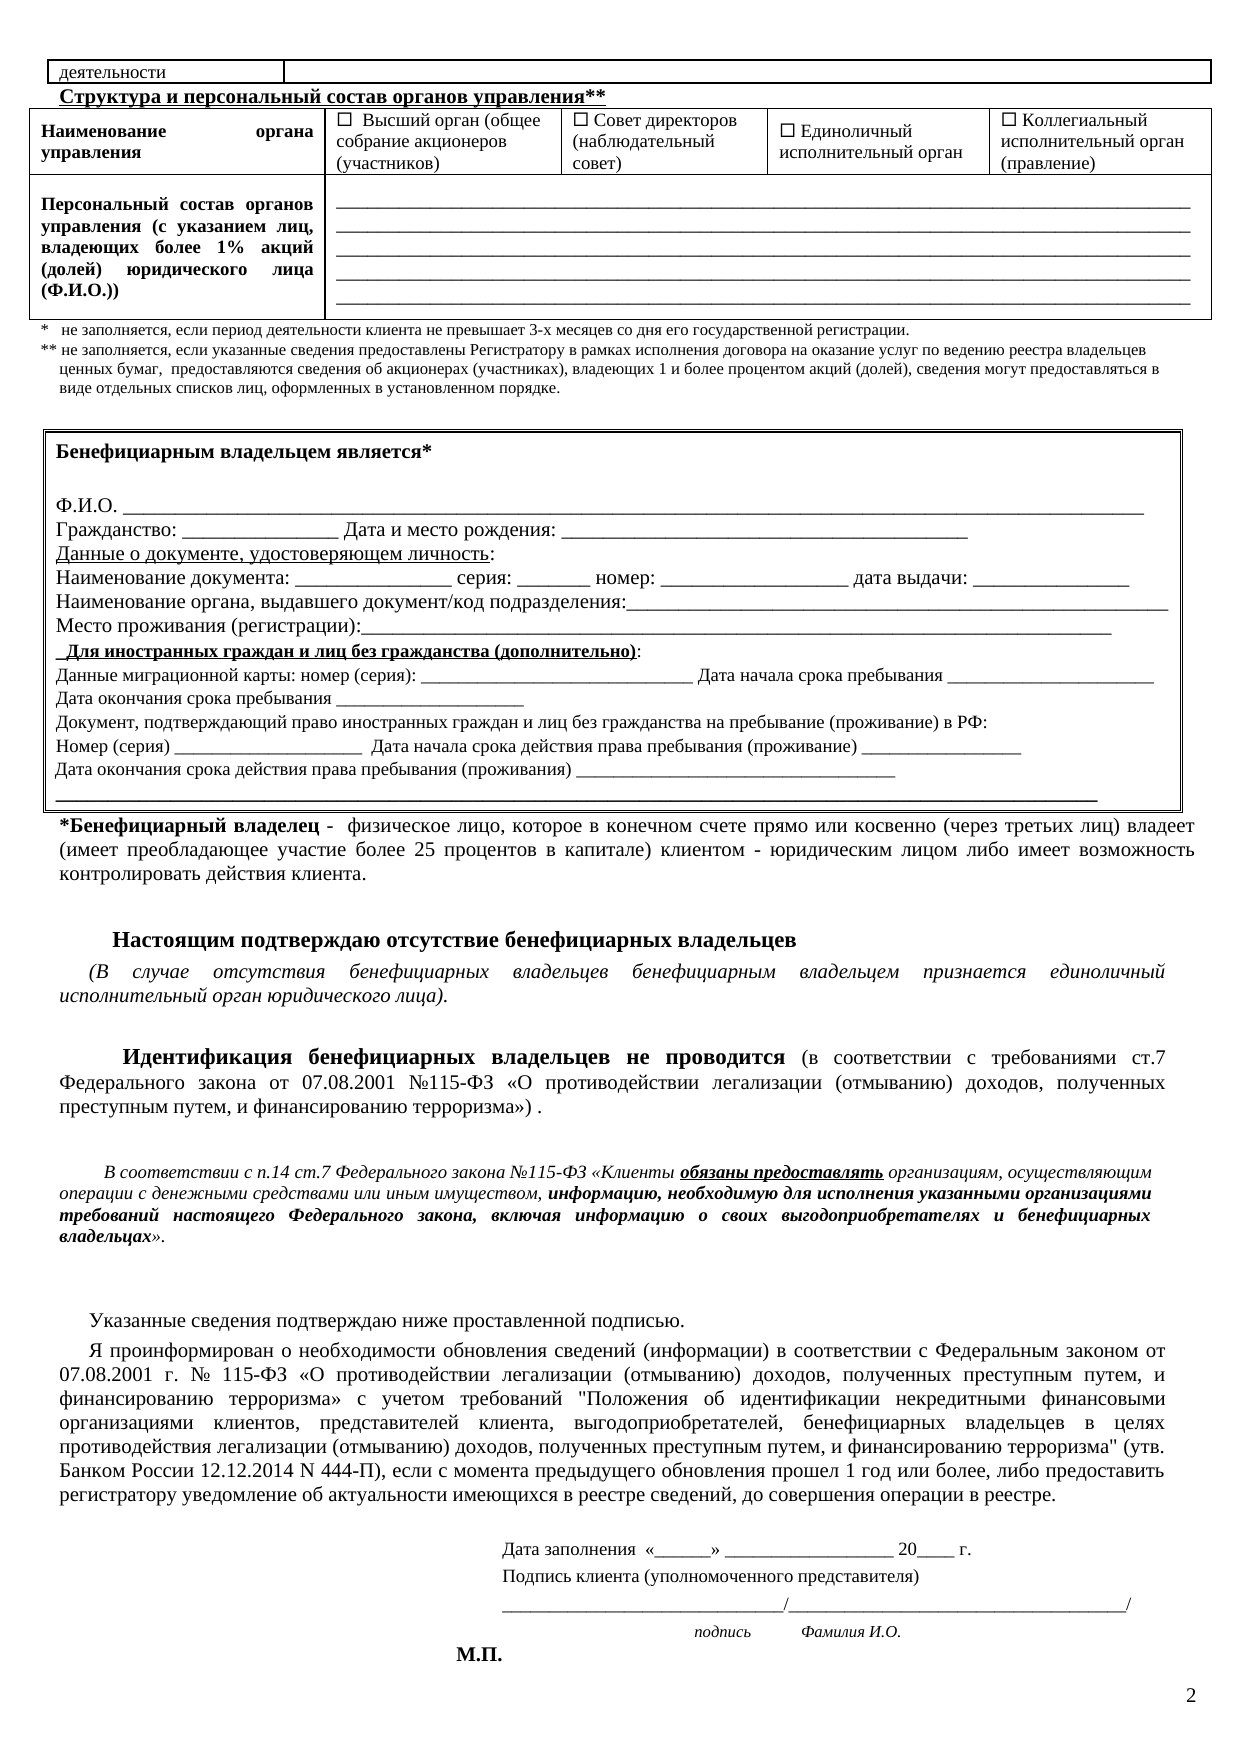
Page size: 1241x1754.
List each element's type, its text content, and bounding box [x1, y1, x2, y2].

table_cell __________________________________________________________________________________________________________________________________________________________________________________________________________________________________________________________________________________________________________________________________________________________________________________________________________________________ [326, 175, 1211, 319]
text *Бенефициарный владелец - физическое лицо, которое в конечном счете прямо или косвенно (через третьих лиц) владеет (имеет преобладающее участие более 25 процентов в капитале) клиентом - юридическим лицом либо имеет возможность контролировать действия клиента. [59, 813, 1196, 885]
table_cell Персональный состав органов управления (с указанием лиц, владеющих более 1% акций (долей) юридического лица (Ф.И.О.)) [30, 175, 324, 319]
text М.П. [59, 1642, 502, 1666]
text подпись Фамилия И.О. [694, 1615, 1196, 1642]
text Структура и персональный состав органов управления** [59, 84, 1196, 108]
text Указанные сведения подтверждаю ниже проставленной подписью. [59, 1307, 1166, 1332]
text В соответствии с п.14 ст.7 Федерального закона №115-ФЗ «Клиенты обязаны предоставлять организациям, осуществляющим операции с денежными средствами или иным имуществом, информацию, необходимую для исполнения указанными организациями требований настоящего Федерального закона, включая информацию о своих выгодоприобретателях и бенефициарных владельцах». [59, 1161, 1152, 1247]
text Я проинформирован о необходимости обновления сведений (информации) в соответствии с Федеральным законом от 07.08.2001 г. № 115-ФЗ «О противодействии легализации (отмыванию) доходов, полученных преступным путем, и финансированию терроризма» с учетом требований "Положения об идентификации некредитными финансовыми организациями клиентов, представителей клиента, выгодоприобретателей, бенефициарных владельцев в целях противодействия легализации (отмыванию) доходов, полученных преступным путем, и финансированию терроризма" (утв. Банком России 12.12.2014 N 444-П), если с момента предыдущего обновления прошел 1 год или более, либо предоставить регистратору уведомление об актуальности имеющихся в реестре сведений, до совершения операции в реестре. [59, 1338, 1166, 1506]
text * не заполняется, если период деятельности клиента не превышает 3-х месяцев со дня его государственной регистрации. [40, 320, 1196, 339]
table_header Наименование органа управления [30, 109, 324, 173]
text ** не заполняется, если указанные сведения предоставлены Регистратору в рамках исполнения договора на оказание услуг по ведению реестра владельцев ценных бумаг, предоставляются сведения об акционерах (участниках), владеющих 1 и более процентом акций (долей), сведения могут предоставляться в виде отдельных списков лиц, оформленных в установленном порядке. [40, 339, 1196, 397]
text  Идентификация бенефициарных владельцев не проводится (в соответствии с требованиями ст.7 Федерального закона от 07.08.2001 №115-ФЗ «О противодействии легализации (отмыванию) доходов, полученных преступным путем, и финансированию терроризма») . [59, 1043, 1166, 1118]
table_header Единоличный исполнительный орган [768, 109, 989, 173]
text Подпись клиента (уполномоченного представителя) [502, 1561, 1196, 1588]
table_header Коллегиальный исполнительный орган (правление) [990, 109, 1211, 173]
text  Настоящим подтверждаю отсутствие бенефициарных владельцев [59, 926, 1166, 952]
text (В случае отсутствия бенефициарных владельцев бенефициарным владельцем признается единоличный исполнительный орган юридического лица). [59, 959, 1166, 1007]
table_header Совет директоров (наблюдательный совет) [562, 109, 767, 173]
text Дата заполнения «______» __________________ 20____ г. [502, 1534, 1196, 1561]
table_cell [49, 61, 283, 82]
table_header Бенефициарным владельцем является* Ф.И.О. __________________________________________________________________________________________________ Гражданство: _______________ Дата и место рождения: _______________________________________ Данные о документе, удостоверяющем личность: Наименование документа: _______________ серия: _______ номер: __________________ дата выдачи: _______________ Наименование органа, выдавшего документ/код подразделения:____________________________________________________ Место проживания (регистрации):________________________________________________________________________ _Для иностранных граждан и лиц без гражданства (дополнительно): Данные миграционной карты: номер (серия): _____________________________ Дата начала срока пребывания ______________________ Дата окончания срока пребывания ____________________ Документ, подтверждающий право иностранных граждан и лиц без гражданства на пребывание (проживание) в РФ: Номер (серия) ____________________ Дата начала срока действия права пребывания (проживание) _________________ Дата окончания срока действия права пребывания (проживания) __________________________________ ____________________________________________________________________________________________________ [46, 433, 1180, 810]
table_cell [285, 61, 1210, 82]
text ______________________________/____________________________________/ [502, 1588, 1196, 1615]
table_header Высший орган (общее собрание акционеров (участников) [326, 109, 561, 173]
